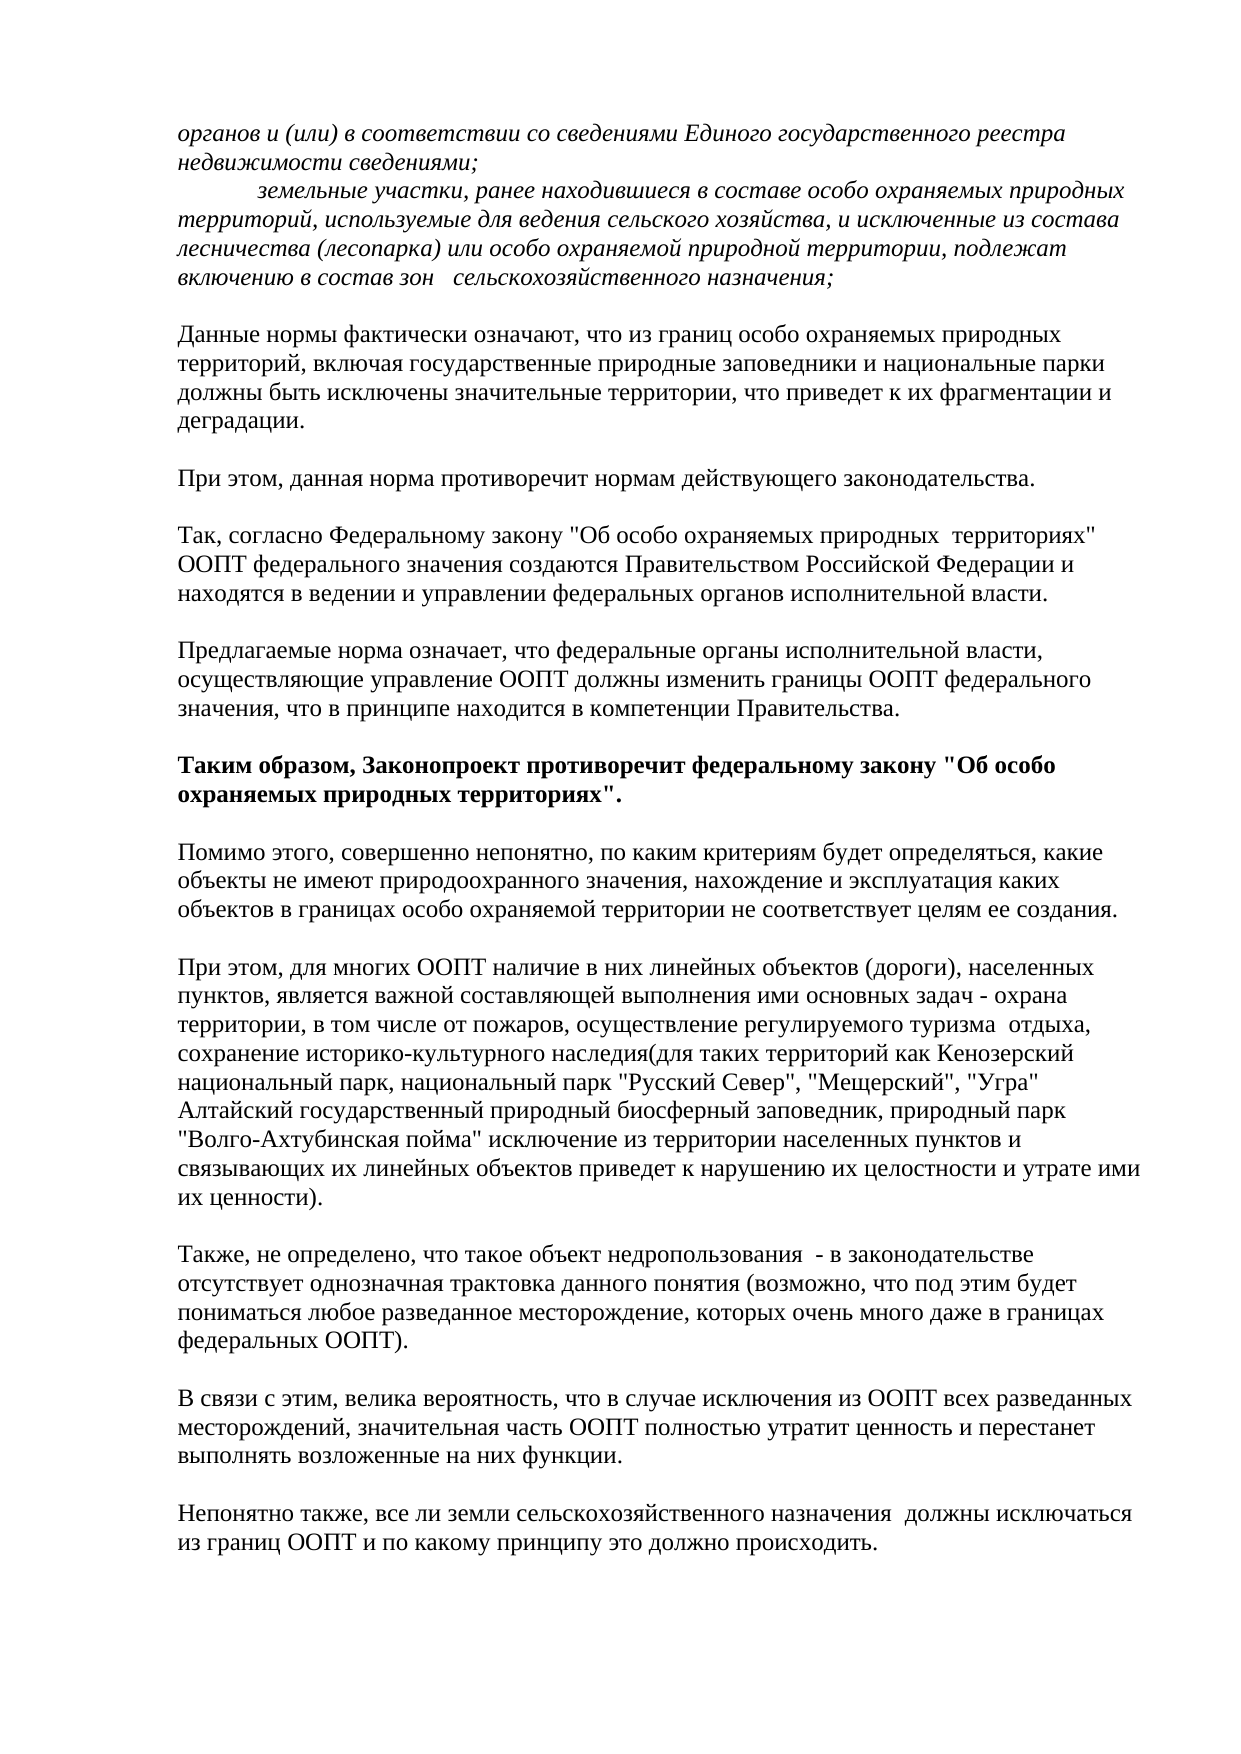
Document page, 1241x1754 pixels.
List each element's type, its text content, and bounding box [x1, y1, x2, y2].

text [177, 118, 1152, 176]
text Предлагаемые норма означает, что федеральные органы исполнительной власти, осуществляющие управление ООПТ должны изменить границы ООПТ федерального значения, что в принципе находится в компетенции Правительства. [177, 636, 1152, 722]
text Так, согласно Федеральному закону "Об особо охраняемых природных территориях" ООПТ федерального значения создаются Правительством Российской Федерации и находятся в ведении и управлении федеральных органов исполнительной власти. [177, 521, 1152, 607]
text При этом, для многих ООПТ наличие в них линейных объектов (дороги), населенных пунктов, является важной составляющей выполнения ими основных задач - охрана территории, в том числе от пожаров, осуществление регулируемого туризма отдыха, сохранение историко-культурного наследия(для таких территорий как Кенозерский национальный парк, национальный парк "Русский Север", "Мещерский", "Угра" Алтайский государственный природный биосферный заповедник, природный парк "Волго-Ахтубинская пойма" исключение из территории населенных пунктов и связывающих их линейных объектов приведет к нарушению их целостности и утрате ими их ценности). [177, 952, 1152, 1211]
text Помимо этого, совершенно непонятно, по каким критериям будет определяться, какие объекты не имеют природоохранного значения, нахождение и эксплуатация каких объектов в границах особо охраняемой территории не соответствует целям ее создания. [177, 837, 1152, 923]
text В связи с этим, велика вероятность, что в случае исключения из ООПТ всех разведанных месторождений, значительная часть ООПТ полностью утратит ценность и перестанет выполнять возложенные на них функции. [177, 1383, 1152, 1469]
text Таким образом, Законопроект противоречит федеральному закону "Об особо охраняемых природных территориях". [177, 751, 1152, 808]
text Данные нормы фактически означают, что из границ особо охраняемых природных территорий, включая государственные природные заповедники и национальные парки должны быть исключены значительные территории, что приведет к их фрагментации и деградации. [177, 319, 1152, 434]
text Непонятно также, все ли земли сельскохозяйственного назначения должны исключаться из границ ООПТ и по какому принципу это должно происходить. [177, 1498, 1152, 1556]
text При этом, данная норма противоречит нормам действующего законодательства. [177, 463, 1152, 492]
text земельные участки, ранее находившиеся в составе особо охраняемых природных территорий, используемые для ведения сельского хозяйства, и исключенные из состава лесничества (лесопарка) или особо охраняемой природной территории, подлежат включению в состав зон сельскохозяйственного назначения; [177, 176, 1152, 291]
text Также, не определено, что такое объект недропользования - в законодательстве отсутствует однозначная трактовка данного понятия (возможно, что под этим будет пониматься любое разведанное месторождение, которых очень много даже в границах федеральных ООПТ). [177, 1239, 1152, 1354]
